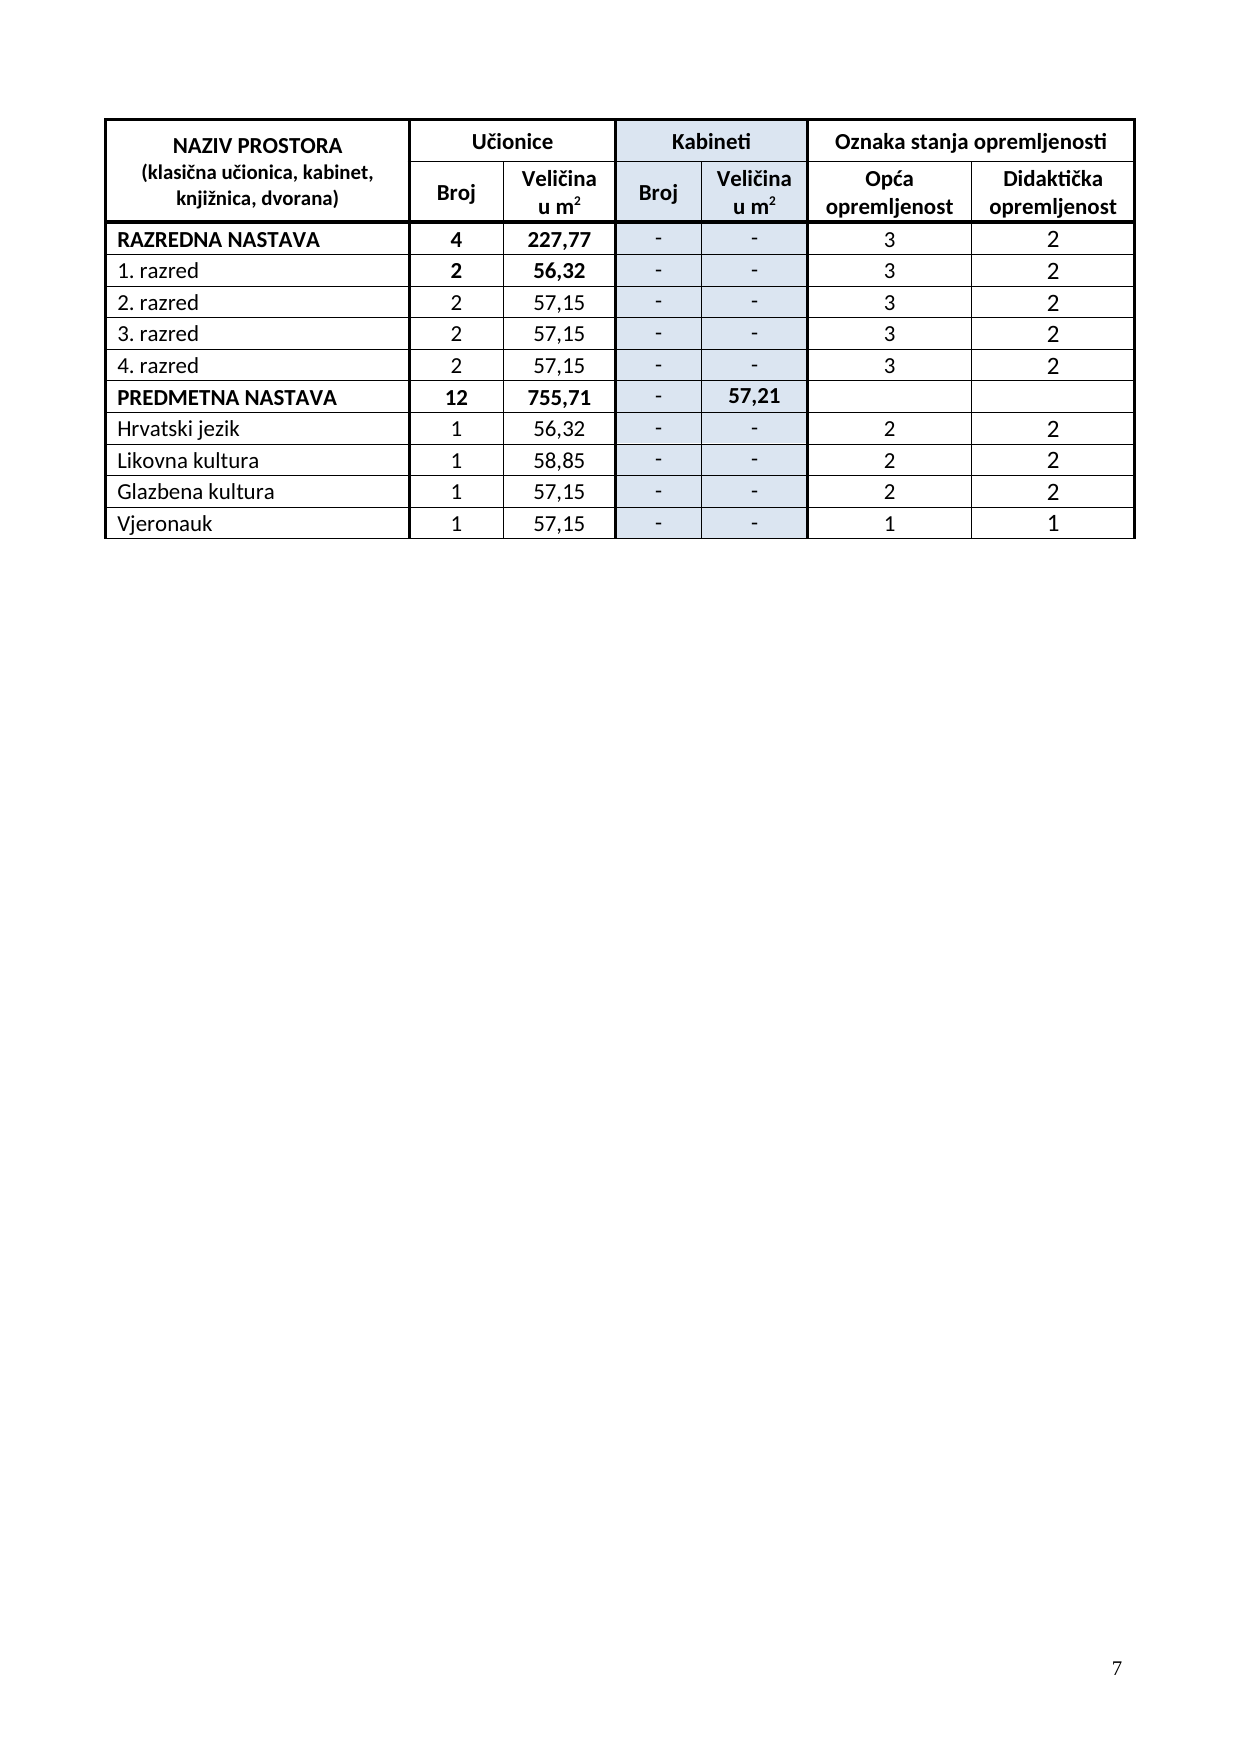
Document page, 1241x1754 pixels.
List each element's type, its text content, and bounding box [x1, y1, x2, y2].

table_cell 57,15 [504, 287, 614, 317]
table_cell - [617, 350, 701, 380]
table_cell 58,85 [504, 445, 614, 475]
table_cell PREDMETNA NASTAVA [107, 381, 408, 412]
table_cell 3 [809, 255, 971, 286]
table_cell 227,77 [504, 224, 614, 254]
table_cell 2 [411, 287, 503, 317]
table_cell 2 [809, 445, 971, 475]
table_cell 3 [809, 350, 971, 380]
table_cell 1 [809, 508, 971, 538]
table_cell 2 [972, 476, 1133, 507]
table_cell 2 [809, 476, 971, 507]
table_cell Veličina u m2 [504, 162, 614, 220]
table_cell 57,15 [504, 476, 614, 507]
table_cell - [617, 287, 701, 317]
table_cell 2. razred [107, 287, 408, 317]
table_cell Didaktička opremljenost [972, 162, 1133, 220]
table_cell 2 [972, 255, 1133, 286]
table_cell 57,15 [504, 350, 614, 380]
table_cell [809, 381, 971, 412]
table_cell - [702, 318, 806, 349]
table_cell Broj [617, 162, 701, 220]
table_cell 2 [972, 287, 1133, 317]
table_cell 2 [972, 350, 1133, 380]
table_cell 57,15 [504, 318, 614, 349]
table_cell - [702, 350, 806, 380]
table_cell - [617, 224, 701, 254]
table_cell - [617, 508, 701, 538]
table_cell - [702, 413, 806, 443]
table_cell - [617, 318, 701, 349]
table_cell 3. razred [107, 318, 408, 349]
table_header Kabineti [617, 121, 806, 161]
table_cell - [617, 445, 701, 475]
table_cell - [702, 224, 806, 254]
table_cell 57,15 [504, 508, 614, 538]
table_cell 4 [411, 224, 503, 254]
table_cell Likovna kultura [107, 445, 408, 475]
table_cell - [702, 255, 806, 286]
table_cell 2 [972, 318, 1133, 349]
table_cell 1. razred [107, 255, 408, 286]
table_cell 56,32 [504, 413, 614, 443]
table_cell 3 [809, 224, 971, 254]
table_cell 2 [972, 224, 1133, 254]
table_cell 1 [411, 476, 503, 507]
table_cell - [617, 381, 701, 412]
table_cell 2 [972, 445, 1133, 475]
table_cell RAZREDNA NASTAVA [107, 224, 408, 254]
table_cell 1 [972, 508, 1133, 538]
table_cell Vjeronauk [107, 508, 408, 538]
table_cell - [702, 287, 806, 317]
table_cell - [702, 445, 806, 475]
table_cell 4. razred [107, 350, 408, 380]
table_cell 1 [411, 445, 503, 475]
table_cell 2 [809, 413, 971, 443]
table_cell 2 [972, 413, 1133, 443]
table_cell - [617, 476, 701, 507]
table_header Oznaka stanja opremljenosti [809, 121, 1133, 161]
table_cell Broj [411, 162, 503, 220]
table_header Učionice [411, 121, 614, 161]
table_cell Hrvatski jezik [107, 413, 408, 443]
table_cell [972, 381, 1133, 412]
table_cell 1 [411, 508, 503, 538]
table_cell 57,21 [702, 381, 806, 412]
table_cell Opća opremljenost [809, 162, 971, 220]
table_cell - [617, 413, 701, 443]
table_cell 755,71 [504, 381, 614, 412]
table_cell - [702, 508, 806, 538]
table_cell Veličina u m2 [702, 162, 806, 220]
table_cell 1 [411, 413, 503, 443]
table_cell - [617, 255, 701, 286]
table_cell 2 [411, 350, 503, 380]
table_cell 2 [411, 318, 503, 349]
table_cell 3 [809, 318, 971, 349]
table_cell - [702, 476, 806, 507]
table_cell 56,32 [504, 255, 614, 286]
table_header NAZIV PROSTORA (klasična učionica, kabinet, knjižnica, dvorana) [107, 121, 408, 220]
table_cell 3 [809, 287, 971, 317]
table_cell 2 [411, 255, 503, 286]
table_cell Glazbena kultura [107, 476, 408, 507]
table_cell 12 [411, 381, 503, 412]
